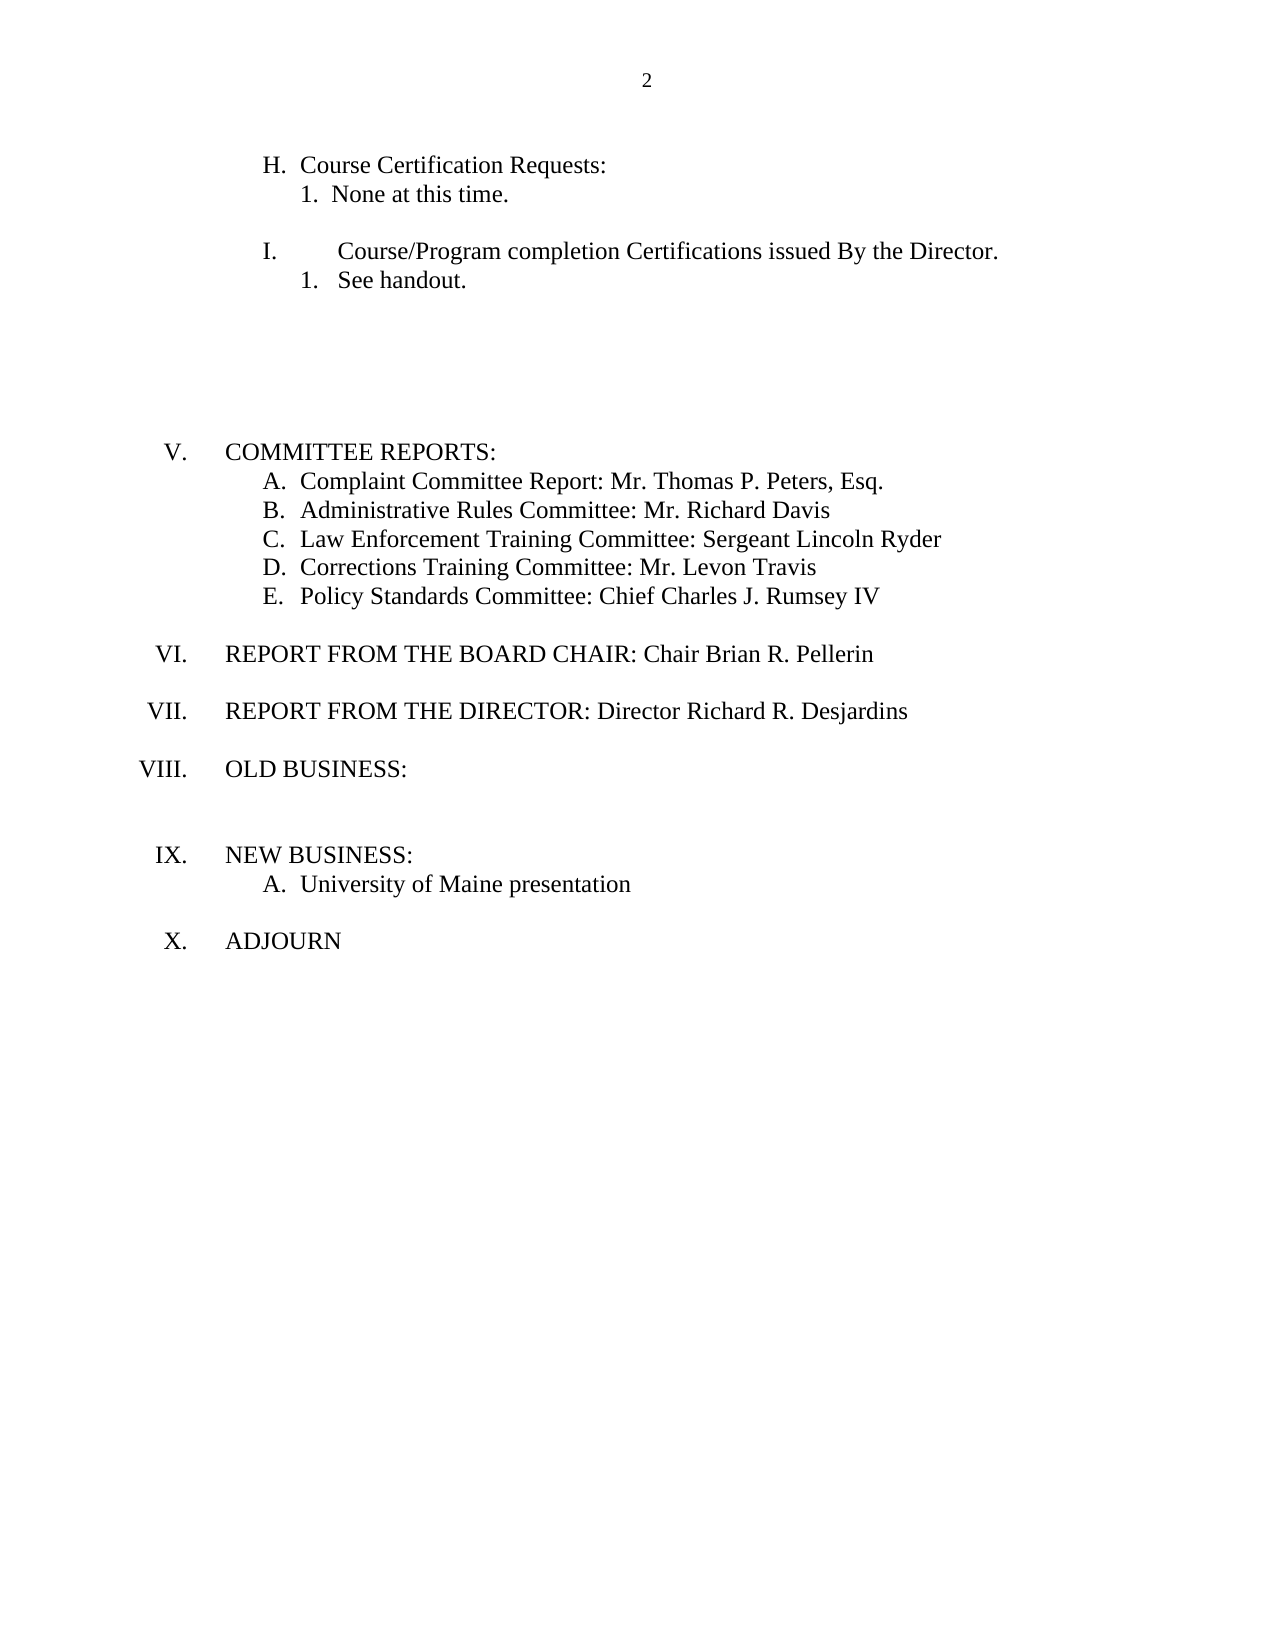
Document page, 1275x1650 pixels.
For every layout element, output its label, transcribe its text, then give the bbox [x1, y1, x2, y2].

list Law Enforcement Training Committee: Sergeant Lincoln Ryder [262, 524, 1144, 552]
list OLD BUSINESS: [187, 754, 1144, 782]
list COMMITTEE REPORTS: [187, 437, 1144, 466]
list ADJOURN [187, 926, 1144, 955]
text H. Course Certification Requests: [262, 150, 1144, 179]
text 1. None at this time. [262, 179, 1144, 207]
list Course/Program completion Certifications issued By the Director. [262, 236, 1144, 265]
list REPORT FROM THE DIRECTOR: Director Richard R. Desjardins [187, 696, 1144, 725]
list Policy Standards Committee: Chief Charles J. Rumsey IV [262, 581, 1144, 610]
list NEW BUSINESS: [187, 840, 1144, 869]
list Complaint Committee Report: Mr. Thomas P. Peters, Esq. [262, 466, 1144, 495]
list University of Maine presentation [262, 869, 1144, 897]
list Corrections Training Committee: Mr. Levon Travis [262, 552, 1144, 581]
list Administrative Rules Committee: Mr. Richard Davis [262, 495, 1144, 524]
list See handout. [300, 265, 1144, 294]
list REPORT FROM THE BOARD CHAIR: Chair Brian R. Pellerin [187, 639, 1144, 667]
